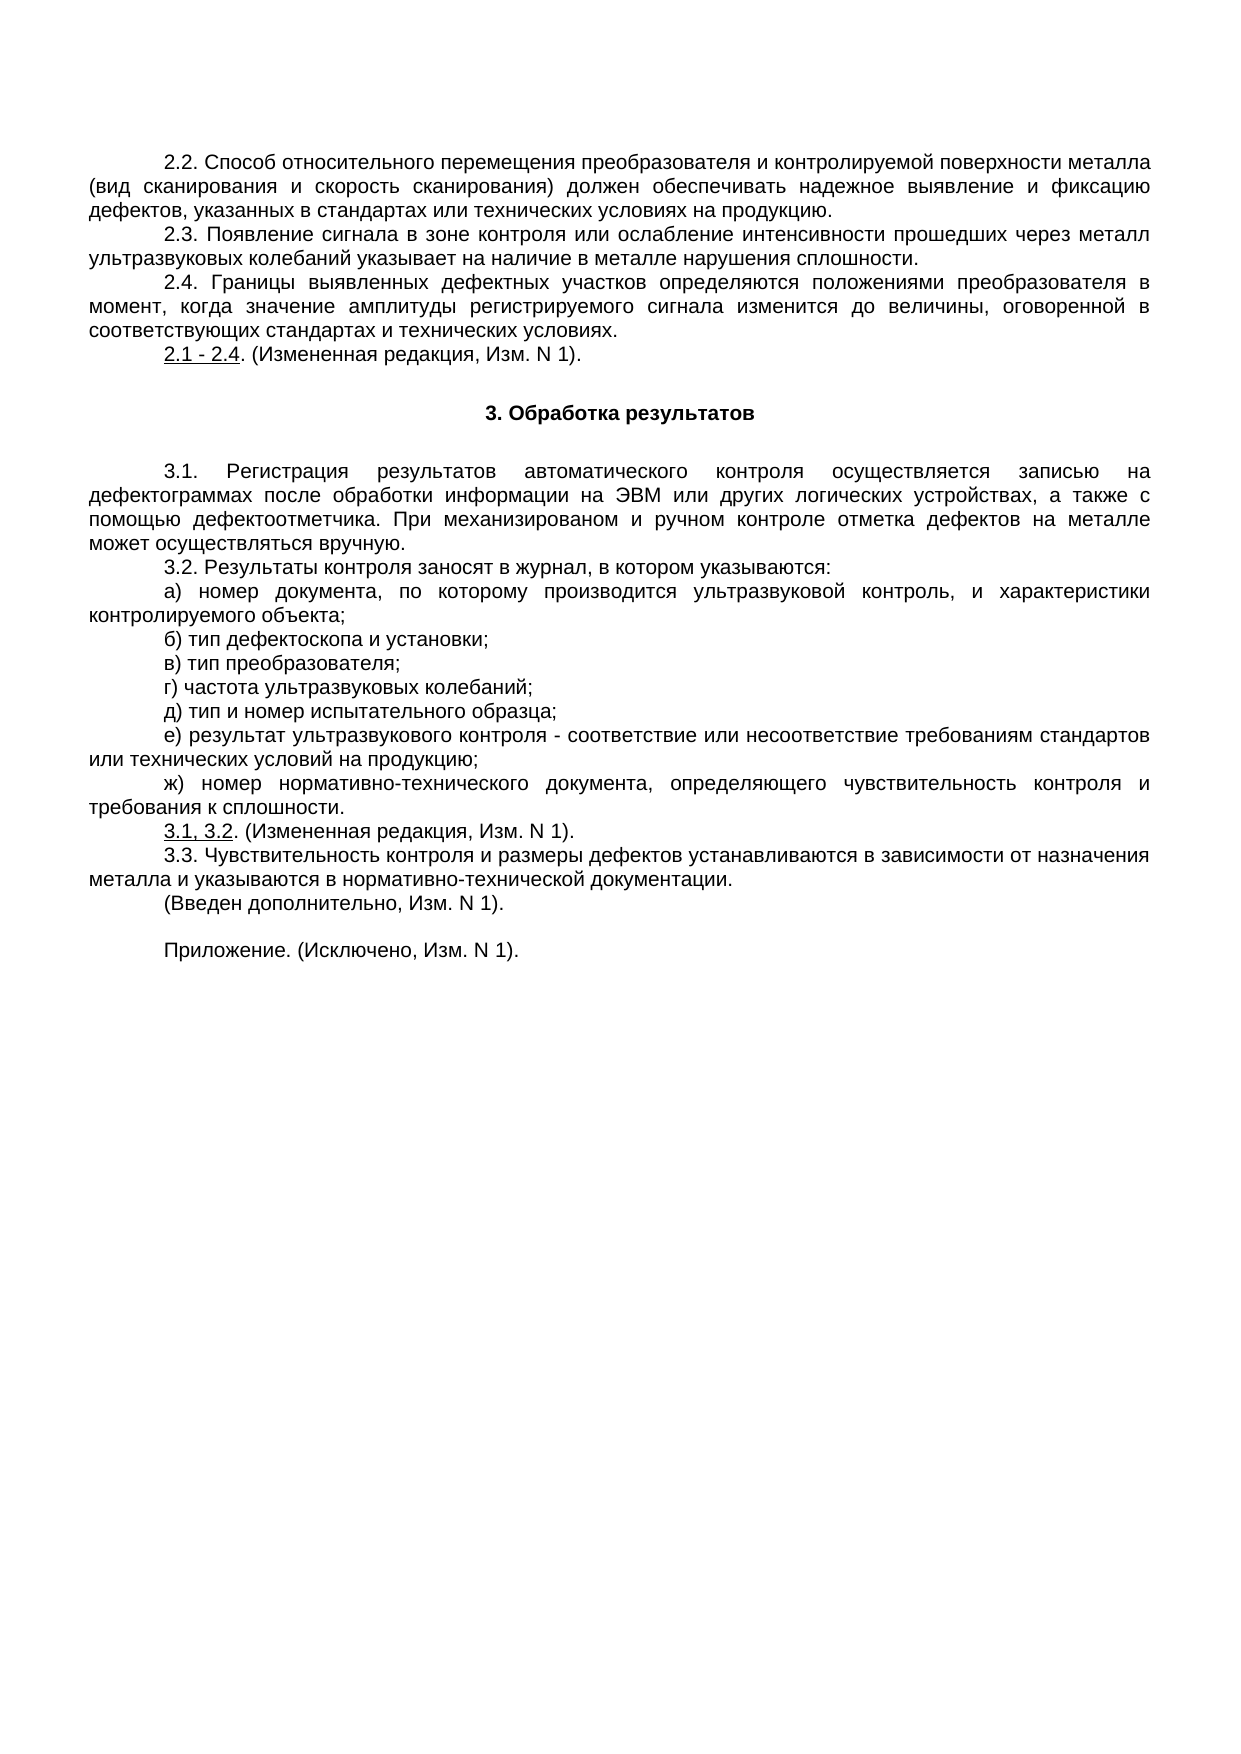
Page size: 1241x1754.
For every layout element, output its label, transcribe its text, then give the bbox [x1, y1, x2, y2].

text (Введен дополнительно, Изм. N 1). [88, 891, 1152, 914]
text е) результат ультразвукового контроля - соответствие или несоответствие требованиям стандартов или технических условий на продукцию; [88, 723, 1152, 771]
text Приложение. (Исключено, Изм. N 1). [88, 938, 1152, 962]
text 3.1, 3.2. (Измененная редакция, Изм. N 1). [88, 819, 1152, 843]
text 3.3. Чувствительность контроля и размеры дефектов устанавливаются в зависимости от назначения металла и указываются в нормативно-технической документации. [88, 843, 1152, 891]
text д) тип и номер испытательного образца; [88, 699, 1152, 723]
text 3.1. Регистрация результатов автоматического контроля осуществляется записью на дефектограммах после обработки информации на ЭВМ или других логических устройствах, а также с помощью дефектоотметчика. При механизированом и ручном контроле отметка дефектов на металле может осуществляться вручную. [88, 459, 1152, 555]
text ж) номер нормативно-технического документа, определяющего чувствительность контроля и требования к сплошности. [88, 771, 1152, 819]
text г) частота ультразвуковых колебаний; [88, 675, 1152, 699]
text а) номер документа, по которому производится ультразвуковой контроль, и характеристики контролируемого объекта; [88, 579, 1152, 627]
text 2.2. Способ относительного перемещения преобразователя и контролируемой поверхности металла (вид сканирования и скорость сканирования) должен обеспечивать надежное выявление и фиксацию дефектов, указанных в стандартах или технических условиях на продукцию. [88, 150, 1152, 222]
text б) тип дефектоскопа и установки; [88, 627, 1152, 651]
text 2.3. Появление сигнала в зоне контроля или ослабление интенсивности прошедших через металл ультразвуковых колебаний указывает на наличие в металле нарушения сплошности. [88, 222, 1152, 270]
text 3. Обработка результатов [88, 401, 1152, 424]
text 3.2. Результаты контроля заносят в журнал, в котором указываются: [88, 555, 1152, 579]
text 2.1 - 2.4. (Измененная редакция, Изм. N 1). [88, 342, 1152, 366]
text в) тип преобразователя; [88, 651, 1152, 675]
text 2.4. Границы выявленных дефектных участков определяются положениями преобразователя в момент, когда значение амплитуды регистрируемого сигнала изменится до величины, оговоренной в соответствующих стандартах и технических условиях. [88, 270, 1152, 342]
